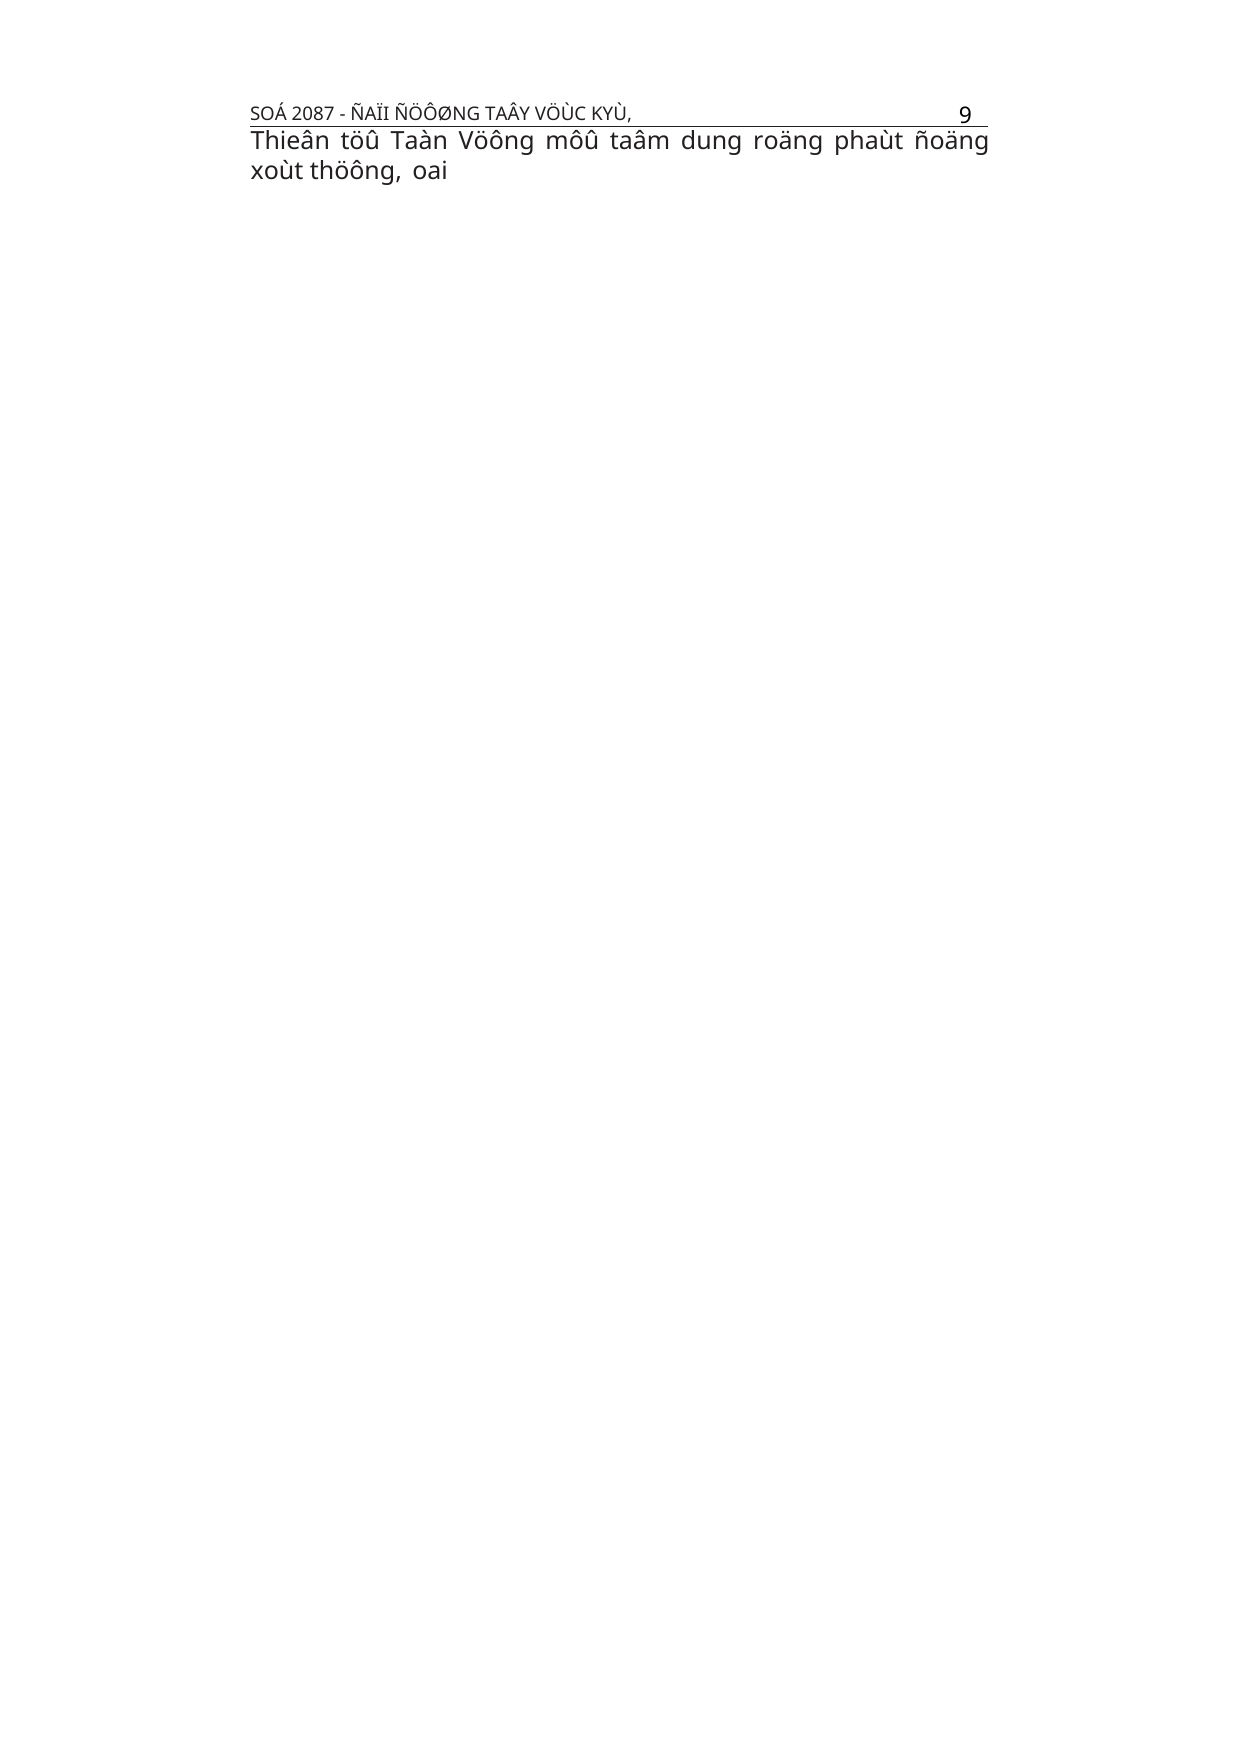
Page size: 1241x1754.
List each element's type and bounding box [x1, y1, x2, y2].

text [250, 125, 990, 187]
